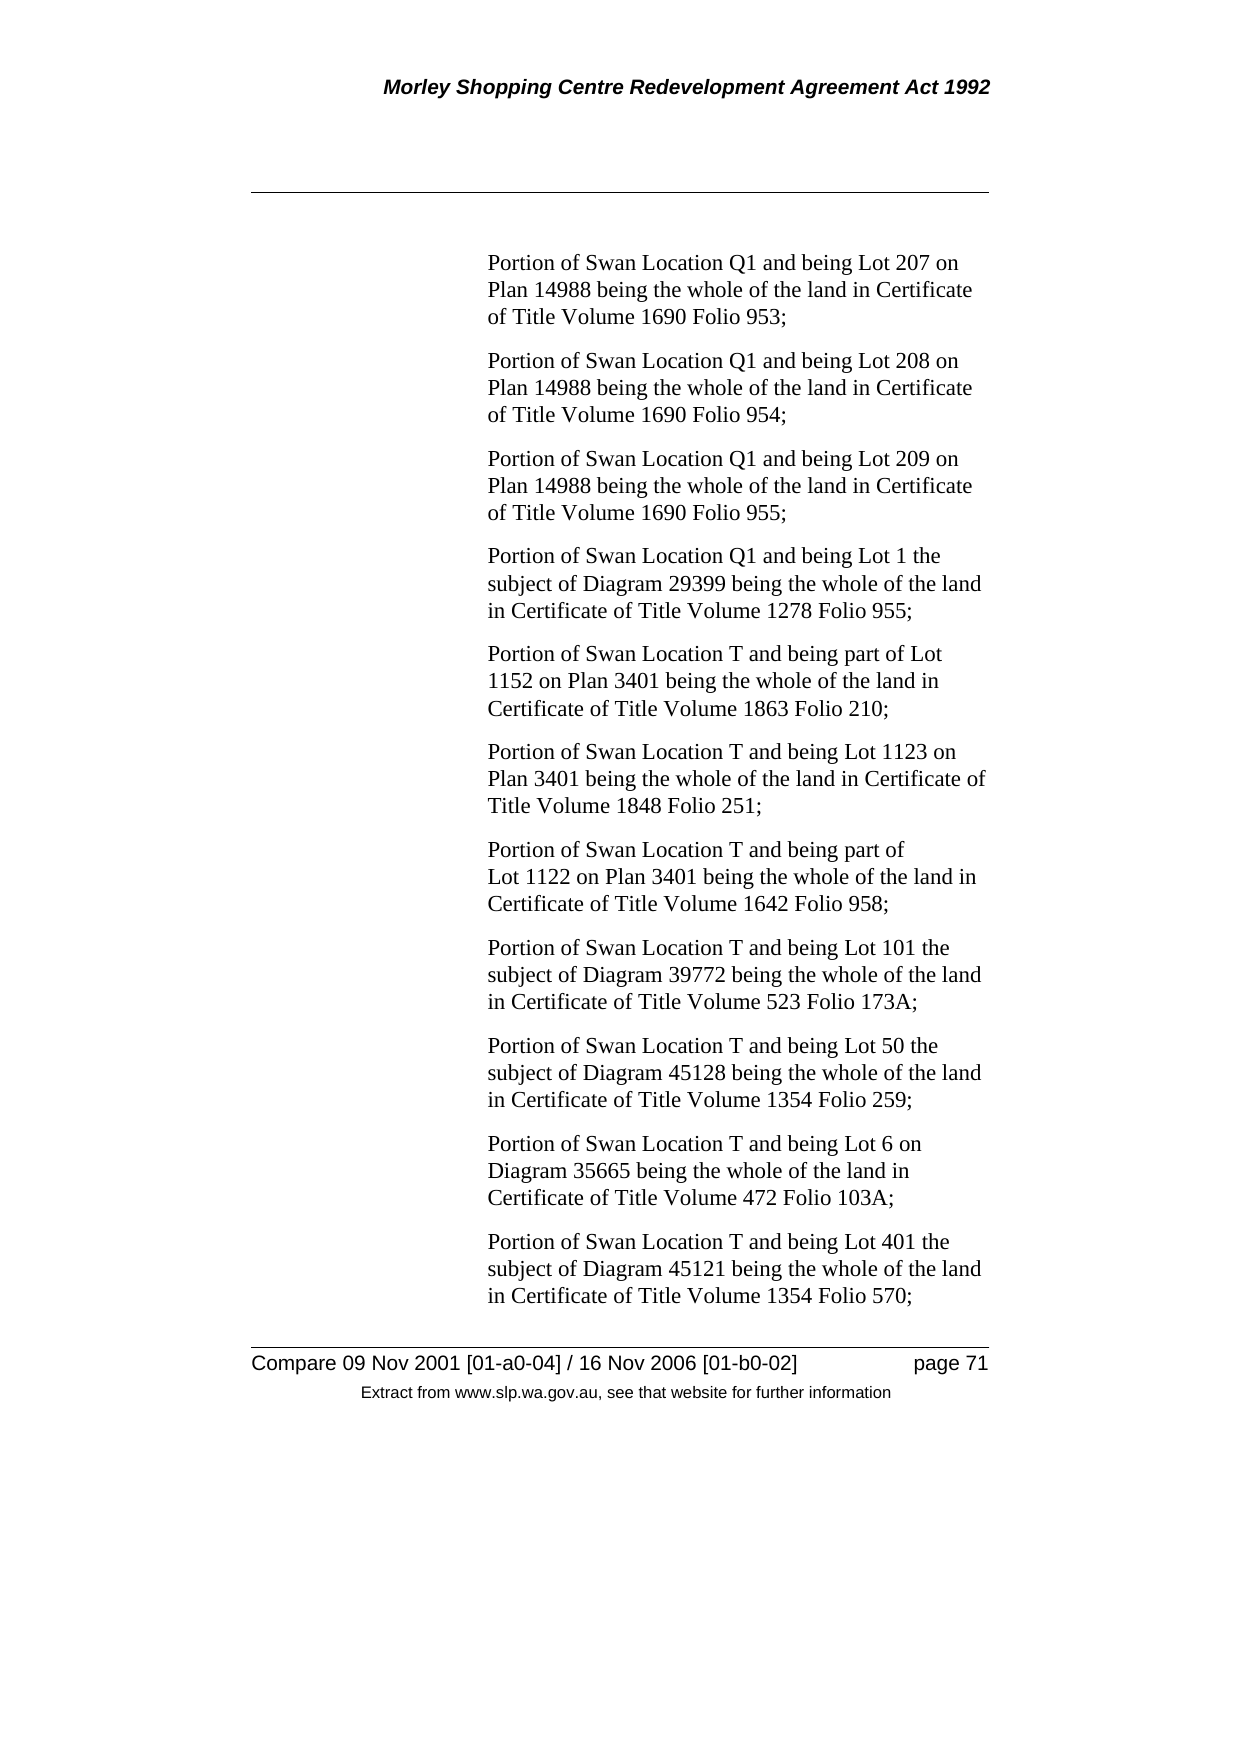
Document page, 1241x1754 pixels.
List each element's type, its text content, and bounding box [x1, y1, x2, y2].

text Portion of Swan Location T and being Lot 50 the subject of Diagram 45128 being the whole of the land in Certificate of Title Volume 1354 Folio 259; [251, 1031, 989, 1113]
text Portion of Swan Location Q1 and being Lot 207 on Plan 14988 being the whole of the land in Certificate of Title Volume 1690 Folio 953; [251, 248, 989, 329]
text Portion of Swan Location T and being part of Lot 1122 on Plan 3401 being the whole of the land in Certificate of Title Volume 1642 Folio 958; [251, 836, 989, 917]
text Portion of Swan Location T and being Lot 6 on Diagram 35665 being the whole of the land in Certificate of Title Volume 472 Folio 103A; [251, 1129, 989, 1211]
text Portion of Swan Location T and being part of Lot 1152 on Plan 3401 being the whole of the land in Certificate of Title Volume 1863 Folio 210; [251, 640, 989, 721]
text Portion of Swan Location Q1 and being Lot 1 the subject of Diagram 29399 being the whole of the land in Certificate of Title Volume 1278 Folio 955; [251, 542, 989, 623]
text Portion of Swan Location Q1 and being Lot 208 on Plan 14988 being the whole of the land in Certificate of Title Volume 1690 Folio 954; [251, 346, 989, 427]
text Portion of Swan Location T and being Lot 101 the subject of Diagram 39772 being the whole of the land in Certificate of Title Volume 523 Folio 173A; [251, 933, 989, 1015]
text Portion of Swan Location T and being Lot 1123 on Plan 3401 being the whole of the land in Certificate of Title Volume 1848 Folio 251; [251, 738, 989, 819]
text Portion of Swan Location Q1 and being Lot 209 on Plan 14988 being the whole of the land in Certificate of Title Volume 1690 Folio 955; [251, 444, 989, 525]
text Portion of Swan Location T and being Lot 401 the subject of Diagram 45121 being the whole of the land in Certificate of Title Volume 1354 Folio 570; [251, 1227, 989, 1308]
